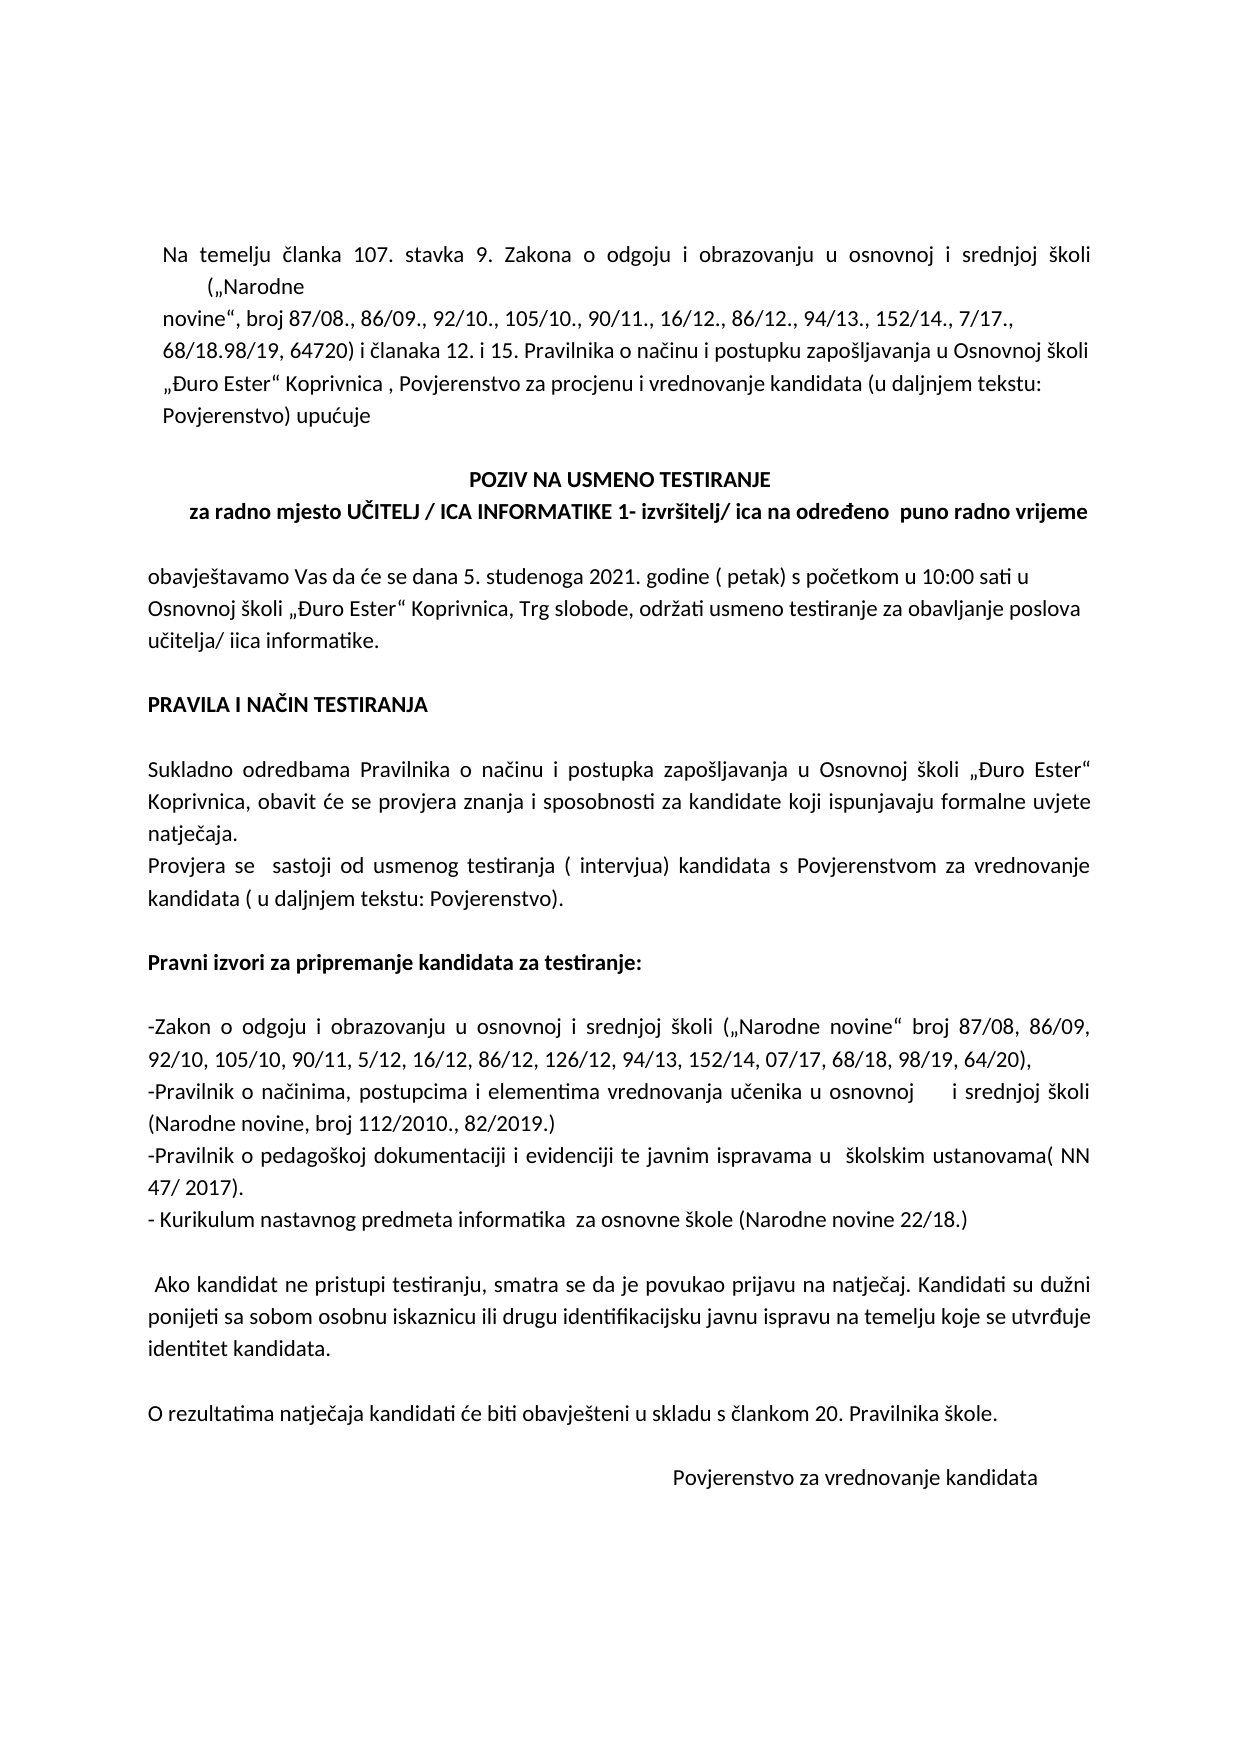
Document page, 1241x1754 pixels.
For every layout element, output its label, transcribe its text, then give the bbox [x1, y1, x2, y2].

text Povjerenstvo) upućuje [162, 401, 1093, 429]
text -Pravilnik o pedagoškoj dokumentaciji i evidenciji te javnim ispravama u školskim ustanovama( NN 47/ 2017). [148, 1141, 1093, 1201]
text Na temelju članka 107. stavka 9. Zakona o odgoju i obrazovanju u osnovnoj i srednjoj školi („Narodne [162, 240, 1093, 300]
text Pravni izvori za pripremanje kandidata za testiranje: [148, 948, 1093, 976]
text - Kurikulum nastavnog predmeta informatika za osnovne škole (Narodne novine 22/18.) [148, 1206, 1093, 1234]
text -Zakon o odgoju i obrazovanju u osnovnoj i srednjoj školi („Narodne novine“ broj 87/08, 86/09, 92/10, 105/10, 90/11, 5/12, 16/12, 86/12, 126/12, 94/13, 152/14, 07/17, 68/18, 98/19, 64/20), [148, 1012, 1093, 1073]
text za radno mjesto UČITELJ / ICA INFORMATIKE 1- izvršitelj/ ica na određeno puno radno vrijeme [185, 497, 1093, 526]
text POZIV NA USMENO TESTIRANJE [148, 465, 1093, 493]
text O rezultatima natječaja kandidati će biti obavješteni u skladu s člankom 20. Pravilnika škole. [148, 1399, 1093, 1427]
text 68/18.98/19, 64720) i članaka 12. i 15. Pravilnika o načinu i postupku zapošljavanja u Osnovnoj školi [162, 337, 1093, 364]
text novine“, broj 87/08., 86/09., 92/10., 105/10., 90/11., 16/12., 86/12., 94/13., 152/14., 7/17., [162, 304, 1093, 332]
text obavještavamo Vas da će se dana 5. studenoga 2021. godine ( petak) s početkom u 10:00 sati u Osnovnoj školi „Đuro Ester“ Koprivnica, Trg slobode, održati usmeno testiranje za obavljanje poslova učitelja/ iica informatike. [148, 562, 1093, 654]
text -Pravilnik o načinima, postupcima i elementima vrednovanja učenika u osnovnoj i srednjoj školi (Narodne novine, broj 112/2010., 82/2019.) [148, 1077, 1093, 1137]
text Provjera se sastoji od usmenog testiranja ( intervjua) kandidata s Povjerenstvom za vrednovanje kandidata ( u daljnjem tekstu: Povjerenstvo). [148, 852, 1093, 912]
text Povjerenstvo za vrednovanje kandidata [598, 1463, 1093, 1491]
text PRAVILA I NAČIN TESTIRANJA [148, 691, 1093, 719]
text Sukladno odredbama Pravilnika o načinu i postupka zapošljavanja u Osnovnoj školi „Đuro Ester“ Koprivnica, obavit će se provjera znanja i sposobnosti za kandidate koji ispunjavaju formalne uvjete natječaja. [148, 755, 1093, 847]
text „Đuro Ester“ Koprivnica , Povjerenstvo za procjenu i vrednovanje kandidata (u daljnjem tekstu: [162, 369, 1093, 397]
text Ako kandidat ne pristupi testiranju, smatra se da je povukao prijavu na natječaj. Kandidati su dužni ponijeti sa sobom osobnu iskaznicu ili drugu identifikacijsku javnu ispravu na temelju koje se utvrđuje identitet kandidata. [148, 1270, 1093, 1362]
